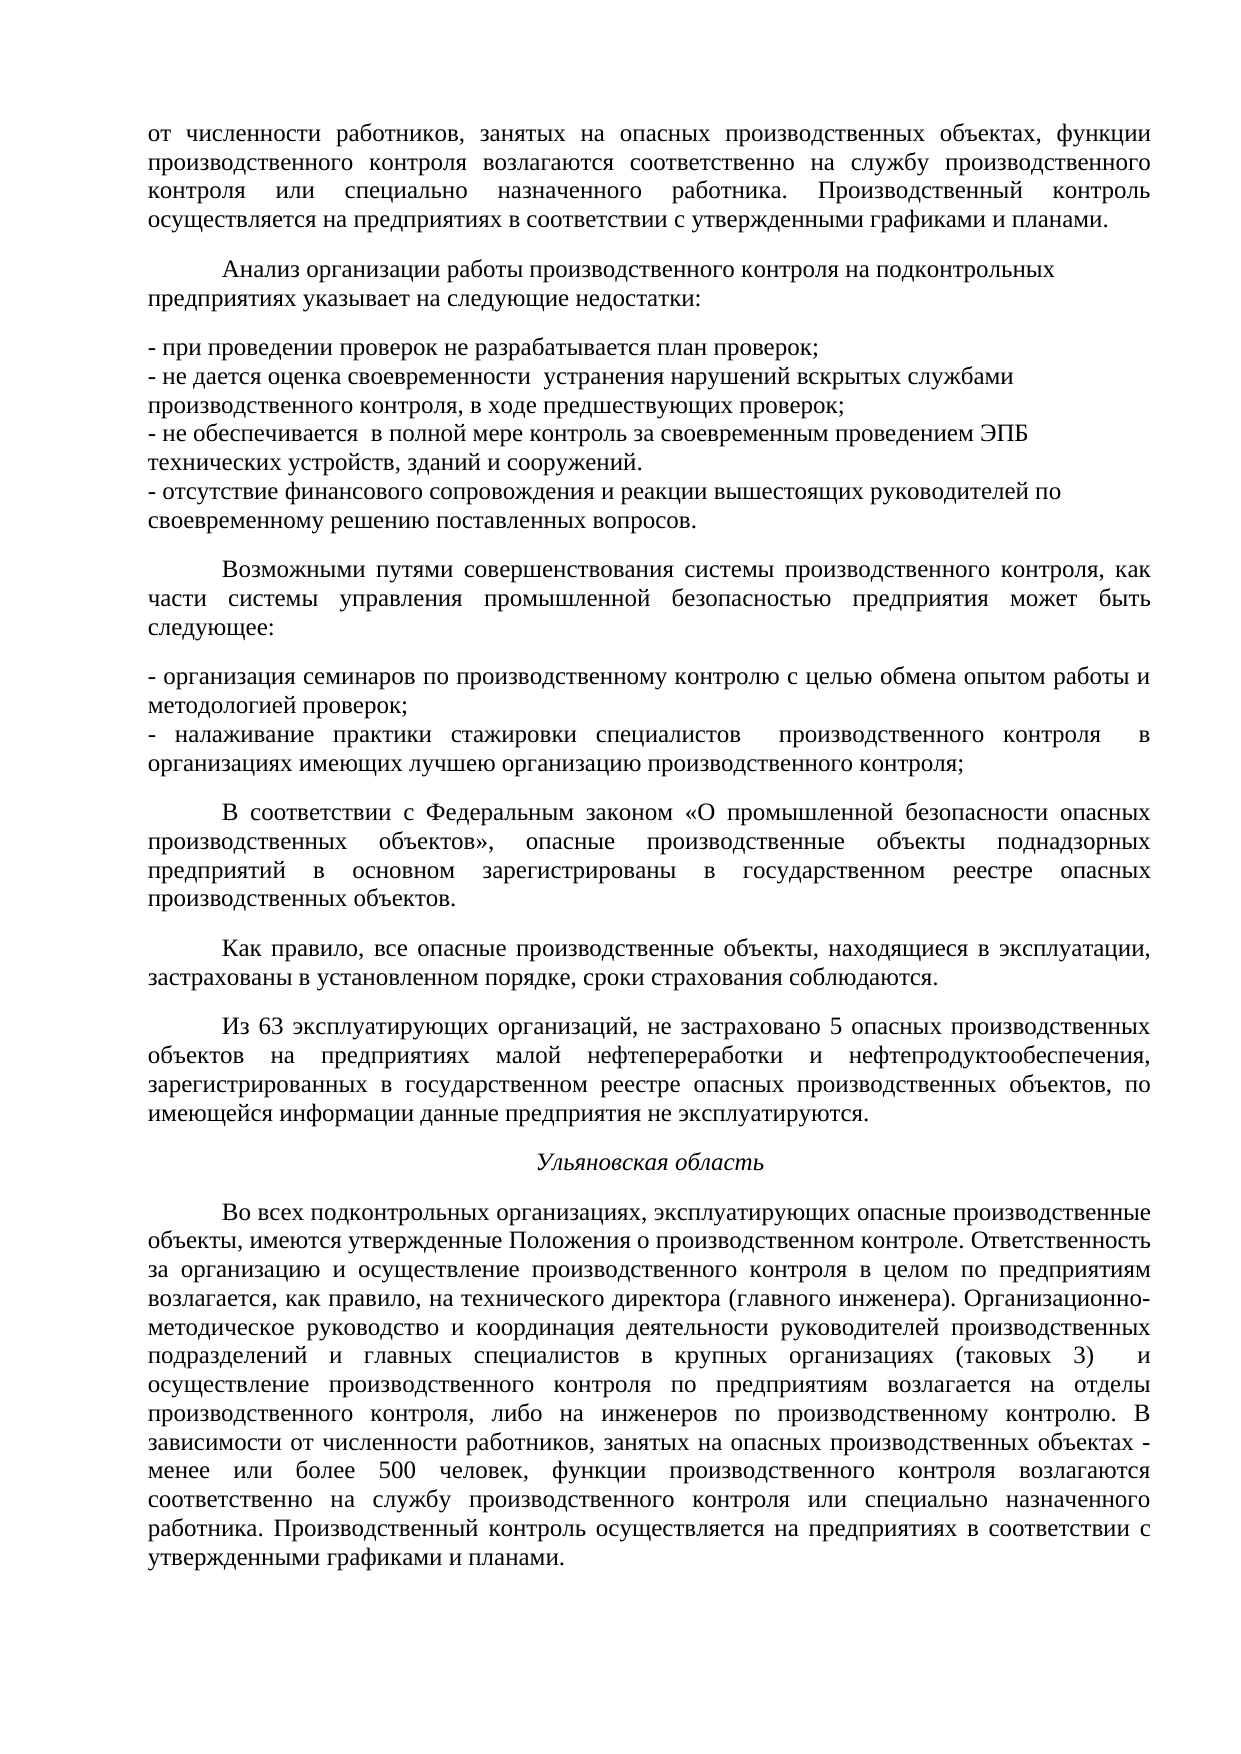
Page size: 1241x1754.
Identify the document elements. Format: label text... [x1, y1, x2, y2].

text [148, 118, 1152, 233]
text Ульяновская область [148, 1147, 1152, 1176]
text Как правило, все опасные производственные объекты, находящиеся в эксплуатации, застрахованы в установленном порядке, сроки страхования соблюдаются. [148, 933, 1152, 991]
text - при проведении проверок не разрабатывается план проверок; [148, 332, 1152, 361]
text В соответствии с Федеральным законом «О промышленной безопасности опасных производственных объектов», опасные производственные объекты поднадзорных предприятий в основном зарегистрированы в государственном реестре опасных производственных объектов. [148, 797, 1152, 912]
text Возможными путями совершенствования системы производственного контроля, как части системы управления промышленной безопасностью предприятия может быть следующее: [148, 554, 1152, 641]
text Анализ организации работы производственного контроля на подконтрольных предприятиях указывает на следующие недостатки: [148, 254, 1152, 311]
text Из 63 эксплуатирующих организаций, не застраховано 5 опасных производственных объектов на предприятиях малой нефтепереработки и нефтепродуктообеспечения, зарегистрированных в государственном реестре опасных производственных объектов, по имеющейся информации данные предприятия не эксплуатируются. [148, 1011, 1152, 1126]
text - налаживание практики стажировки специалистов производственного контроля в организациях имеющих лучшею организацию производственного контроля; [148, 719, 1152, 776]
text - отсутствие финансового сопровождения и реакции вышестоящих руководителей по своевременному решению поставленных вопросов. [148, 476, 1152, 533]
text - не обеспечивается в полной мере контроль за своевременным проведением ЭПБ технических устройств, зданий и сооружений. [148, 418, 1152, 476]
text Во всех подконтрольных организациях, эксплуатирующих опасные производственные объекты, имеются утвержденные Положения о производственном контроле. Ответственность за организацию и осуществление производственного контроля в целом по предприятиям возлагается, как правило, на технического директора (главного инженера). Организационно-методическое руководство и координация деятельности руководителей производственных подразделений и главных специалистов в крупных организациях (таковых 3) и осуществление производственного контроля по предприятиям возлагается на отделы производственного контроля, либо на инженеров по производственному контролю. В зависимости от численности работников, занятых на опасных производственных объектах - менее или более 500 человек, функции производственного контроля возлагаются соответственно на службу производственного контроля или специально назначенного работника. Производственный контроль осуществляется на предприятиях в соответствии с утвержденными графиками и планами. [148, 1197, 1152, 1571]
text - не дается оценка своевременности устранения нарушений вскрытых службами производственного контроля, в ходе предшествующих проверок; [148, 361, 1152, 418]
text - организация семинаров по производственному контролю с целью обмена опытом работы и методологией проверок; [148, 661, 1152, 719]
